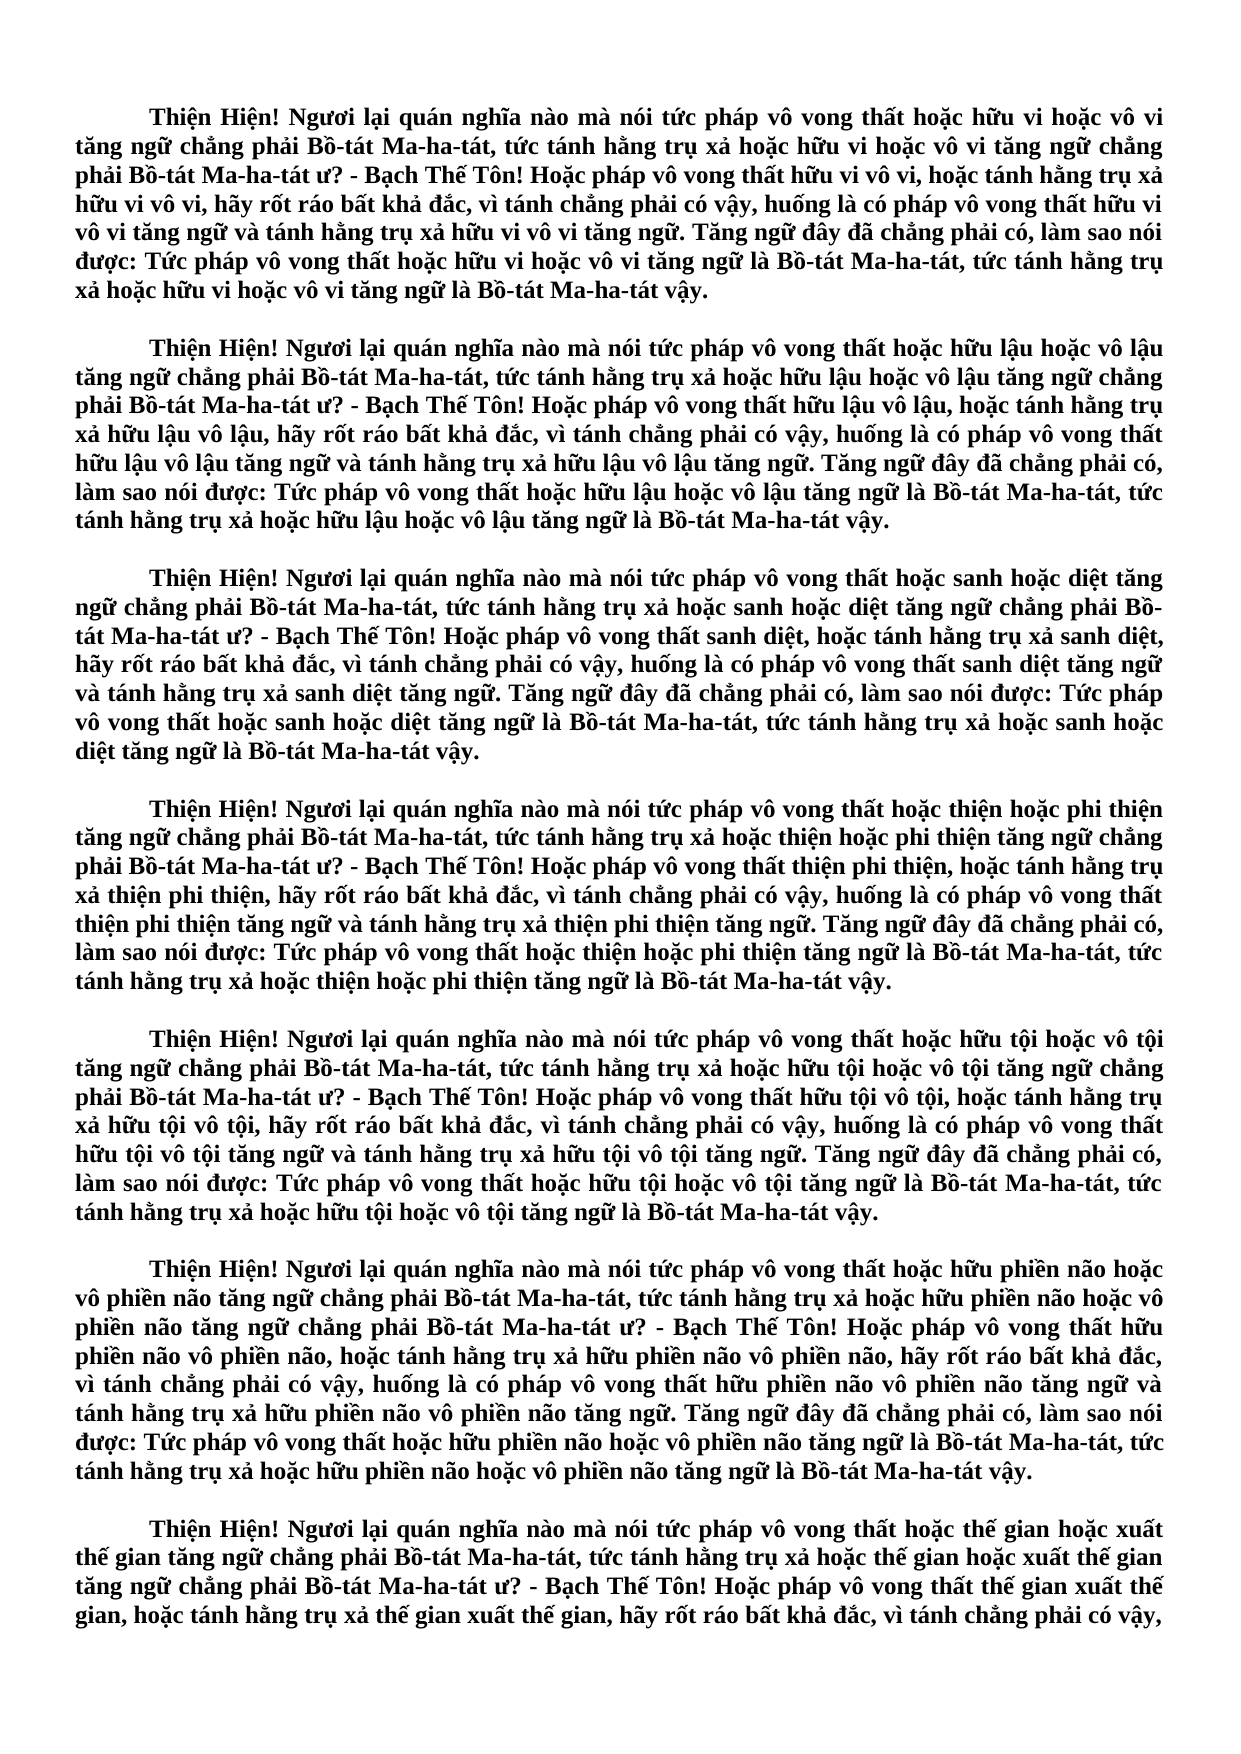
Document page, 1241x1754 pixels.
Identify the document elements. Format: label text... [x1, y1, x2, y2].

text Thiện Hiện! Ngươi lại quán nghĩa nào mà nói tức pháp vô vong thất hoặc hữu lậu hoặc vô lậu tăng ngữ chẳng phải Bồ-tát Ma-ha-tát, tức tánh hằng trụ xả hoặc hữu lậu hoặc vô lậu tăng ngữ chẳng phải Bồ-tát Ma-ha-tát ư? - Bạch Thế Tôn! Hoặc pháp vô vong thất hữu lậu vô lậu, hoặc tánh hằng trụ xả hữu lậu vô lậu, hãy rốt ráo bất khả đắc, vì tánh chẳng phải có vậy, huống là có pháp vô vong thất hữu lậu vô lậu tăng ngữ và tánh hằng trụ xả hữu lậu vô lậu tăng ngữ. Tăng ngữ đây đã chẳng phải có, làm sao nói được: Tức pháp vô vong thất hoặc hữu lậu hoặc vô lậu tăng ngữ là Bồ-tát Ma-ha-tát, tức tánh hằng trụ xả hoặc hữu lậu hoặc vô lậu tăng ngữ là Bồ-tát Ma-ha-tát vậy. [75, 333, 1165, 534]
text Thiện Hiện! Ngươi lại quán nghĩa nào mà nói tức pháp vô vong thất hoặc hữu vi hoặc vô vi tăng ngữ chẳng phải Bồ-tát Ma-ha-tát, tức tánh hằng trụ xả hoặc hữu vi hoặc vô vi tăng ngữ chẳng phải Bồ-tát Ma-ha-tát ư? - Bạch Thế Tôn! Hoặc pháp vô vong thất hữu vi vô vi, hoặc tánh hằng trụ xả hữu vi vô vi, hãy rốt ráo bất khả đắc, vì tánh chẳng phải có vậy, huống là có pháp vô vong thất hữu vi vô vi tăng ngữ và tánh hằng trụ xả hữu vi vô vi tăng ngữ. Tăng ngữ đây đã chẳng phải có, làm sao nói được: Tức pháp vô vong thất hoặc hữu vi hoặc vô vi tăng ngữ là Bồ-tát Ma-ha-tát, tức tánh hằng trụ xả hoặc hữu vi hoặc vô vi tăng ngữ là Bồ-tát Ma-ha-tát vậy. [75, 102, 1165, 304]
text Thiện Hiện! Ngươi lại quán nghĩa nào mà nói tức pháp vô vong thất hoặc thiện hoặc phi thiện tăng ngữ chẳng phải Bồ-tát Ma-ha-tát, tức tánh hằng trụ xả hoặc thiện hoặc phi thiện tăng ngữ chẳng phải Bồ-tát Ma-ha-tát ư? - Bạch Thế Tôn! Hoặc pháp vô vong thất thiện phi thiện, hoặc tánh hằng trụ xả thiện phi thiện, hãy rốt ráo bất khả đắc, vì tánh chẳng phải có vậy, huống là có pháp vô vong thất thiện phi thiện tăng ngữ và tánh hằng trụ xả thiện phi thiện tăng ngữ. Tăng ngữ đây đã chẳng phải có, làm sao nói được: Tức pháp vô vong thất hoặc thiện hoặc phi thiện tăng ngữ là Bồ-tát Ma-ha-tát, tức tánh hằng trụ xả hoặc thiện hoặc phi thiện tăng ngữ là Bồ-tát Ma-ha-tát vậy. [75, 794, 1165, 995]
text Thiện Hiện! Ngươi lại quán nghĩa nào mà nói tức pháp vô vong thất hoặc hữu tội hoặc vô tội tăng ngữ chẳng phải Bồ-tát Ma-ha-tát, tức tánh hằng trụ xả hoặc hữu tội hoặc vô tội tăng ngữ chẳng phải Bồ-tát Ma-ha-tát ư? - Bạch Thế Tôn! Hoặc pháp vô vong thất hữu tội vô tội, hoặc tánh hằng trụ xả hữu tội vô tội, hãy rốt ráo bất khả đắc, vì tánh chẳng phải có vậy, huống là có pháp vô vong thất hữu tội vô tội tăng ngữ và tánh hằng trụ xả hữu tội vô tội tăng ngữ. Tăng ngữ đây đã chẳng phải có, làm sao nói được: Tức pháp vô vong thất hoặc hữu tội hoặc vô tội tăng ngữ là Bồ-tát Ma-ha-tát, tức tánh hằng trụ xả hoặc hữu tội hoặc vô tội tăng ngữ là Bồ-tát Ma-ha-tát vậy. [75, 1024, 1165, 1225]
text Thiện Hiện! Ngươi lại quán nghĩa nào mà nói tức pháp vô vong thất hoặc sanh hoặc diệt tăng ngữ chẳng phải Bồ-tát Ma-ha-tát, tức tánh hằng trụ xả hoặc sanh hoặc diệt tăng ngữ chẳng phải Bồ-tát Ma-ha-tát ư? - Bạch Thế Tôn! Hoặc pháp vô vong thất sanh diệt, hoặc tánh hằng trụ xả sanh diệt, hãy rốt ráo bất khả đắc, vì tánh chẳng phải có vậy, huống là có pháp vô vong thất sanh diệt tăng ngữ và tánh hằng trụ xả sanh diệt tăng ngữ. Tăng ngữ đây đã chẳng phải có, làm sao nói được: Tức pháp vô vong thất hoặc sanh hoặc diệt tăng ngữ là Bồ-tát Ma-ha-tát, tức tánh hằng trụ xả hoặc sanh hoặc diệt tăng ngữ là Bồ-tát Ma-ha-tát vậy. [75, 563, 1165, 764]
text Thiện Hiện! Ngươi lại quán nghĩa nào mà nói tức pháp vô vong thất hoặc hữu phiền não hoặc vô phiền não tăng ngữ chẳng phải Bồ-tát Ma-ha-tát, tức tánh hằng trụ xả hoặc hữu phiền não hoặc vô phiền não tăng ngữ chẳng phải Bồ-tát Ma-ha-tát ư? - Bạch Thế Tôn! Hoặc pháp vô vong thất hữu phiền não vô phiền não, hoặc tánh hằng trụ xả hữu phiền não vô phiền não, hãy rốt ráo bất khả đắc, vì tánh chẳng phải có vậy, huống là có pháp vô vong thất hữu phiền não vô phiền não tăng ngữ và tánh hằng trụ xả hữu phiền não vô phiền não tăng ngữ. Tăng ngữ đây đã chẳng phải có, làm sao nói được: Tức pháp vô vong thất hoặc hữu phiền não hoặc vô phiền não tăng ngữ là Bồ-tát Ma-ha-tát, tức tánh hằng trụ xả hoặc hữu phiền não hoặc vô phiền não tăng ngữ là Bồ-tát Ma-ha-tát vậy. [75, 1254, 1165, 1484]
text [75, 1514, 1165, 1629]
